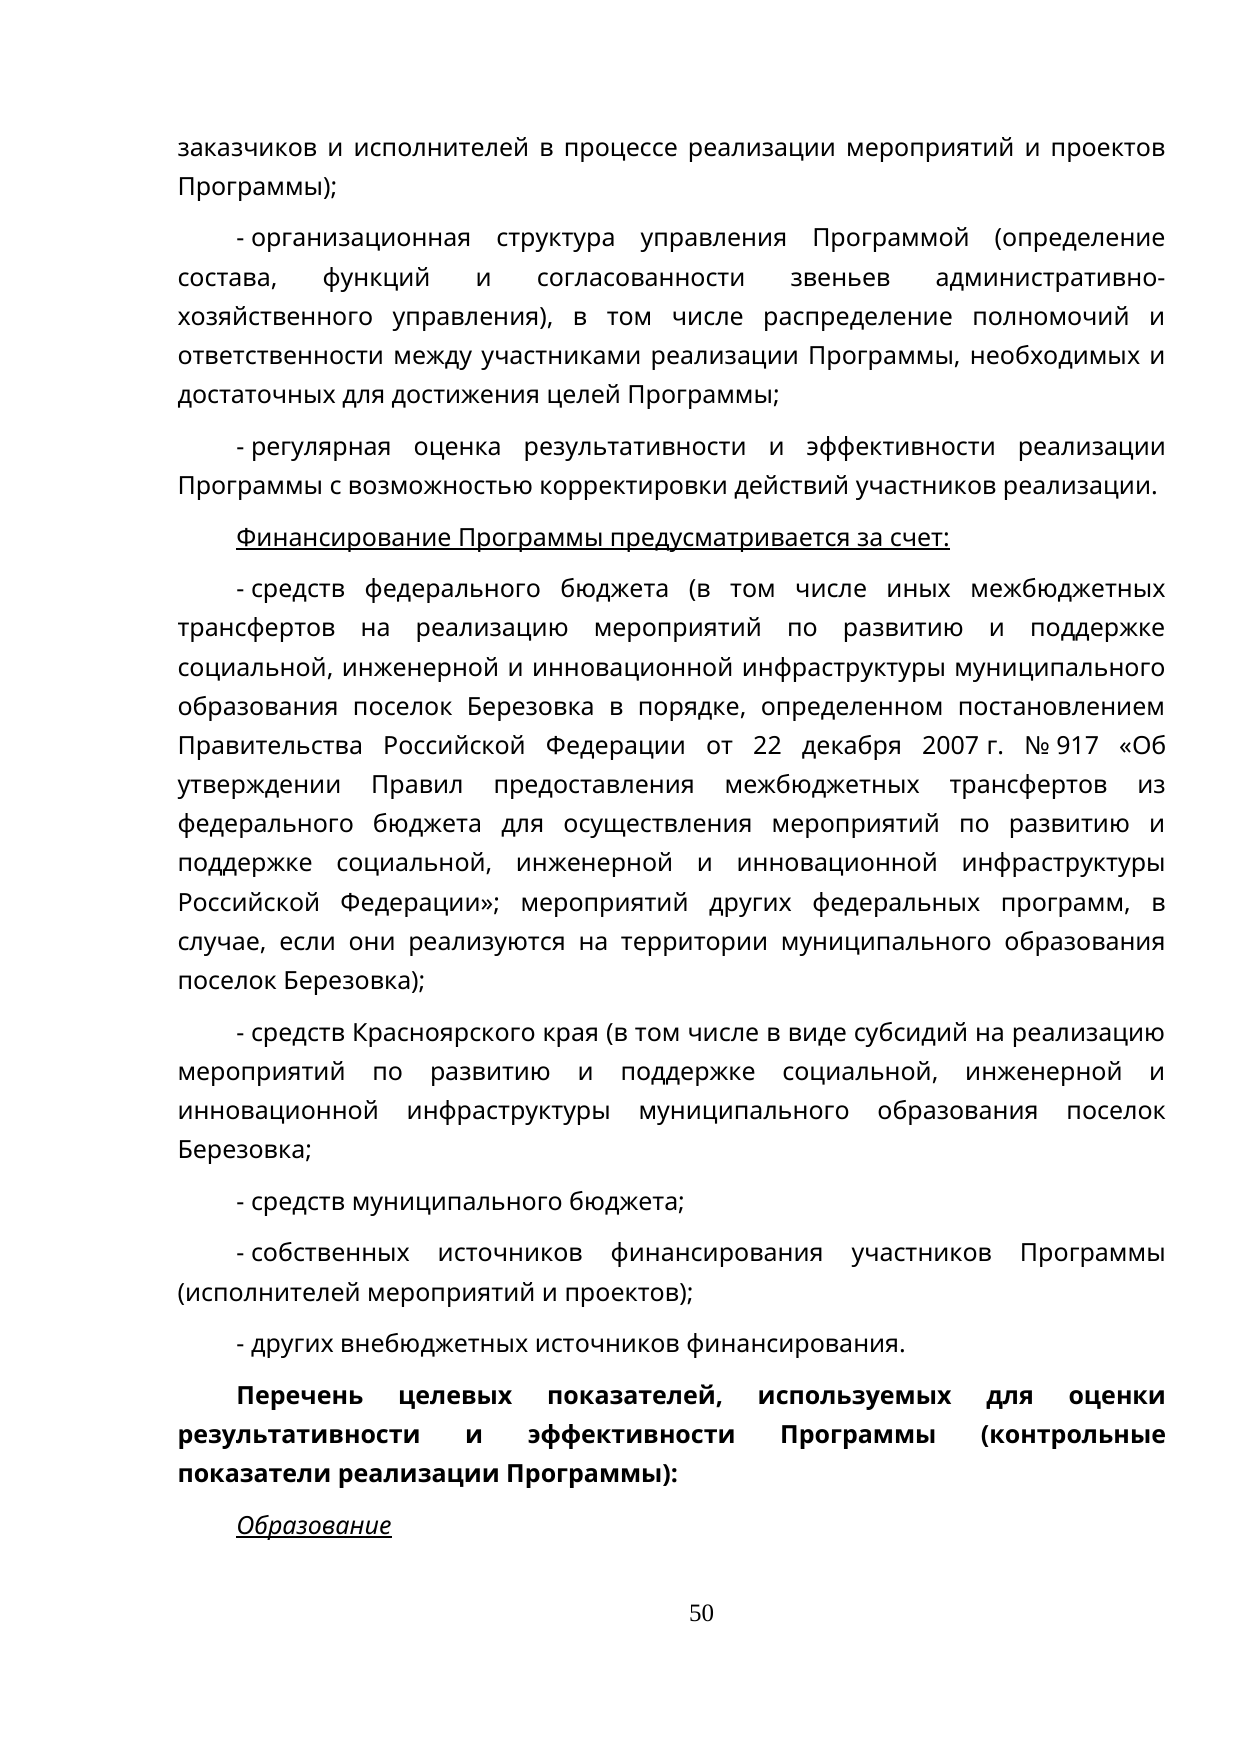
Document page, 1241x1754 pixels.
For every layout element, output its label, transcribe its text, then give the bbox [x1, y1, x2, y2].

text - собственных источников финансирования участников Программы (исполнителей мероприятий и проектов); [177, 1235, 1166, 1308]
text Образование [177, 1508, 1166, 1542]
text - организационная структура управления Программой (определение состава, функций и согласованности звеньев административно-хозяйственного управления), в том числе распределение полномочий и ответственности между участниками реализации Программы, необходимых и достаточных для достижения целей Программы; [177, 220, 1166, 411]
text Финансирование Программы предусматривается за счет: [177, 519, 1166, 553]
text Перечень целевых показателей, используемых для оценки результативности и эффективности Программы (контрольные показатели реализации Программы): [177, 1378, 1166, 1490]
text - регулярная оценка результативности и эффективности реализации Программы с возможностью корректировки действий участников реализации. [177, 428, 1166, 502]
text - средств Красноярского края (в том числе в виде субсидий на реализацию мероприятий по развитию и поддержке социальной, инженерной и инновационной инфраструктуры муниципального образования поселок Березовка; [177, 1014, 1166, 1166]
text - средств муниципального бюджета; [177, 1183, 1166, 1217]
text - других внебюджетных источников финансирования. [177, 1326, 1166, 1360]
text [177, 129, 1166, 202]
text - средств федерального бюджета (в том числе иных межбюджетных трансфертов на реализацию мероприятий по развитию и поддержке социальной, инженерной и инновационной инфраструктуры муниципального образования поселок Березовка в порядке, определенном постановлением Правительства Российской Федерации от 22 декабря 2007 г. № 917 «Об утверждении Правил предоставления межбюджетных трансфертов из федерального бюджета для осуществления мероприятий по развитию и поддержке социальной, инженерной и инновационной инфраструктуры Российской Федерации»; мероприятий других федеральных программ, в случае, если они реализуются на территории муниципального образования поселок Березовка); [177, 571, 1166, 997]
